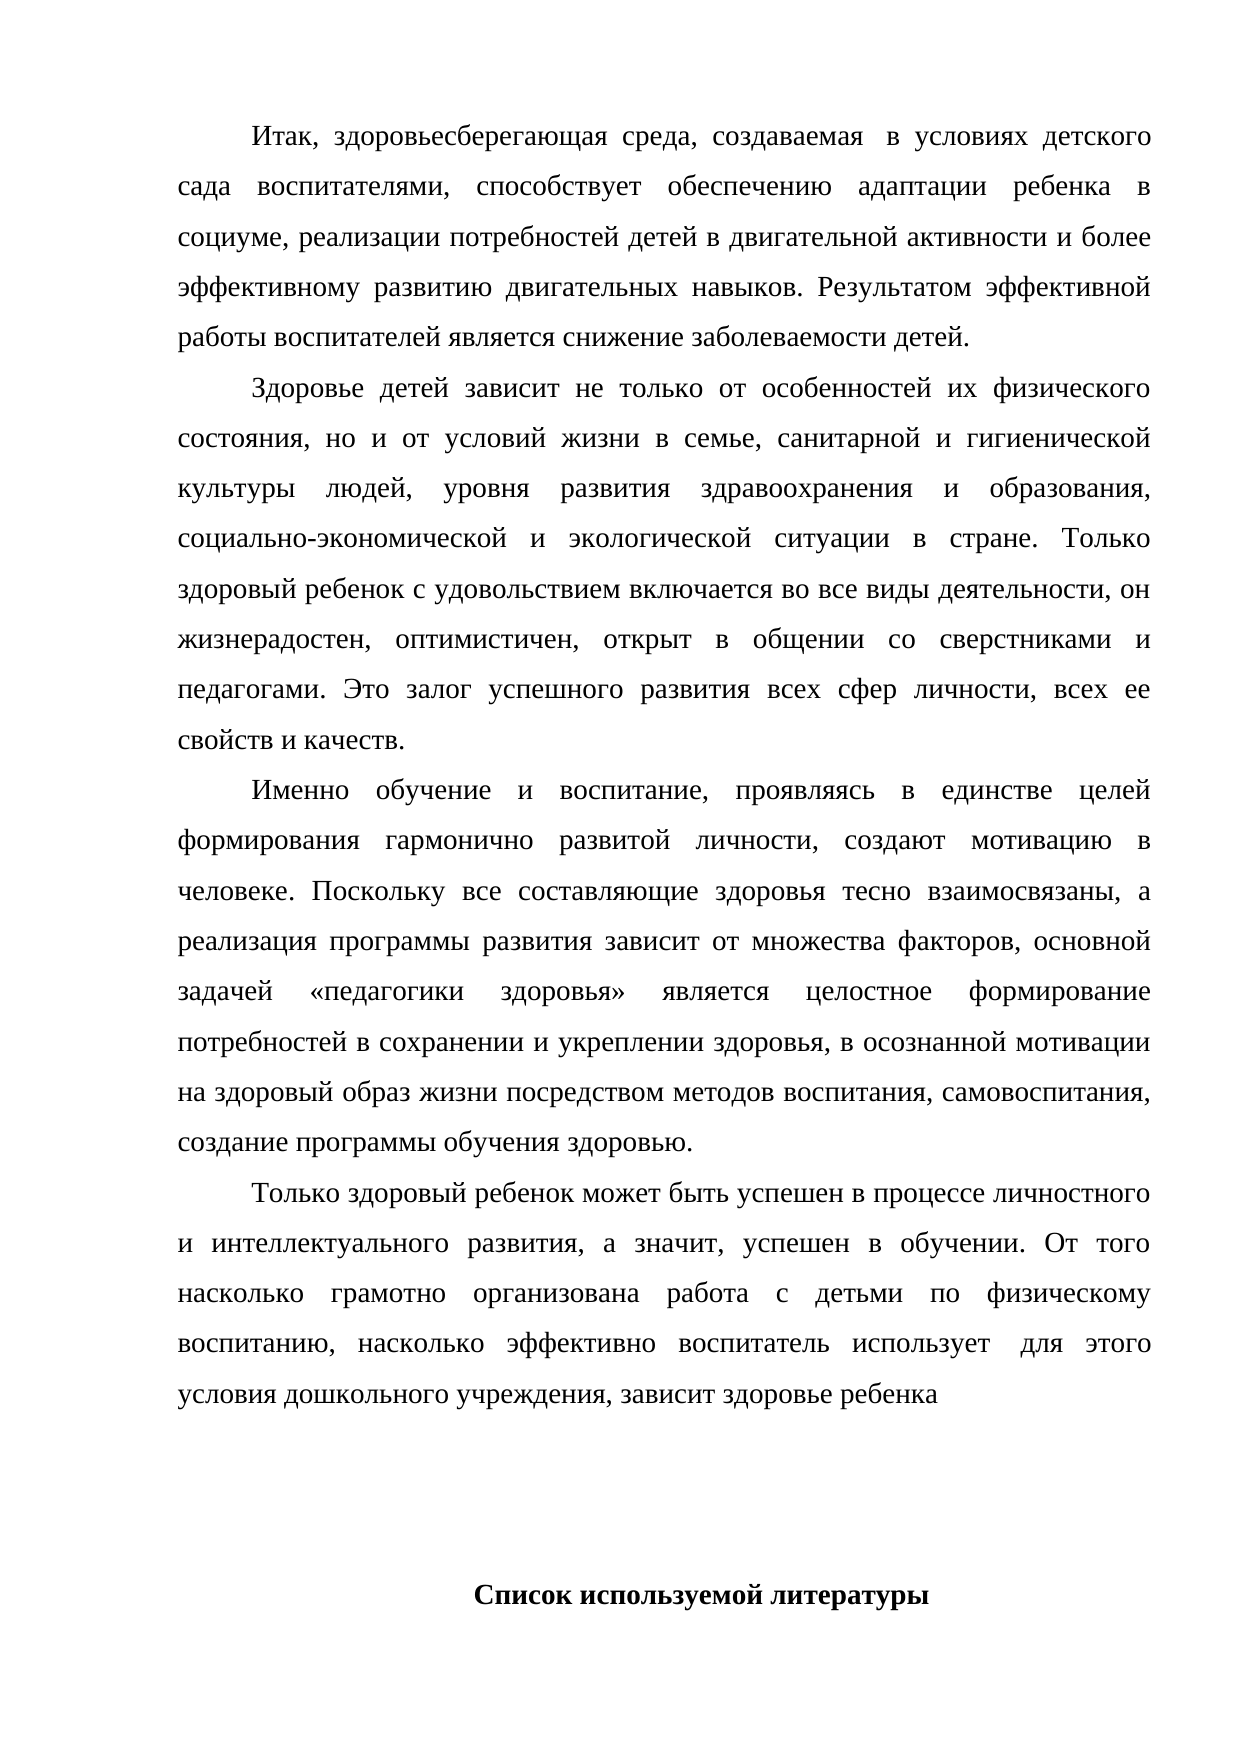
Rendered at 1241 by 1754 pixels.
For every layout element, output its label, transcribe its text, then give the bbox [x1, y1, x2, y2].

text Список используемой литературы [177, 1577, 1152, 1611]
text Именно обучение и воспитание, проявляясь в единстве целей формирования гармонично развитой личности, создают мотивацию в человеке. Поскольку все составляющие здоровья тесно взаимосвязаны, а реализация программы развития зависит от множества факторов, основной задачей «педагогики здоровья» является целостное формирование потребностей в сохранении и укреплении здоровья, в осознанной мотивации на здоровый образ жизни посредством методов воспитания, самовоспитания, создание программы обучения здоровью. [177, 772, 1152, 1158]
text Только здоровый ребенок может быть успешен в процессе личностного и интеллектуального развития, а значит, успешен в обучении. От того насколько грамотно организована работа с детьми по физическому воспитанию, насколько эффективно воспитатель использует для этого условия дошкольного учреждения, зависит здоровье ребенка [177, 1175, 1152, 1409]
text Итак, здоровьесберегающая среда, создаваемая в условиях детского сада воспитателями, способствует обеспечению адаптации ребенка в социуме, реализации потребностей детей в двигательной активности и более эффективному развитию двигательных навыков. Результатом эффективной работы воспитателей является снижение заболеваемости детей. [177, 118, 1152, 353]
text Здоровье детей зависит не только от особенностей их физического состояния, но и от условий жизни в семье, санитарной и гигиенической культуры людей, уровня развития здравоохранения и образования, социально-экономической и экологической ситуации в стране. Только здоровый ребенок с удовольствием включается во все виды деятельности, он жизнерадостен, оптимистичен, открыт в общении со сверстниками и педагогами. Это залог успешного развития всех сфер личности, всех ее свойств и качеств. [177, 370, 1152, 755]
